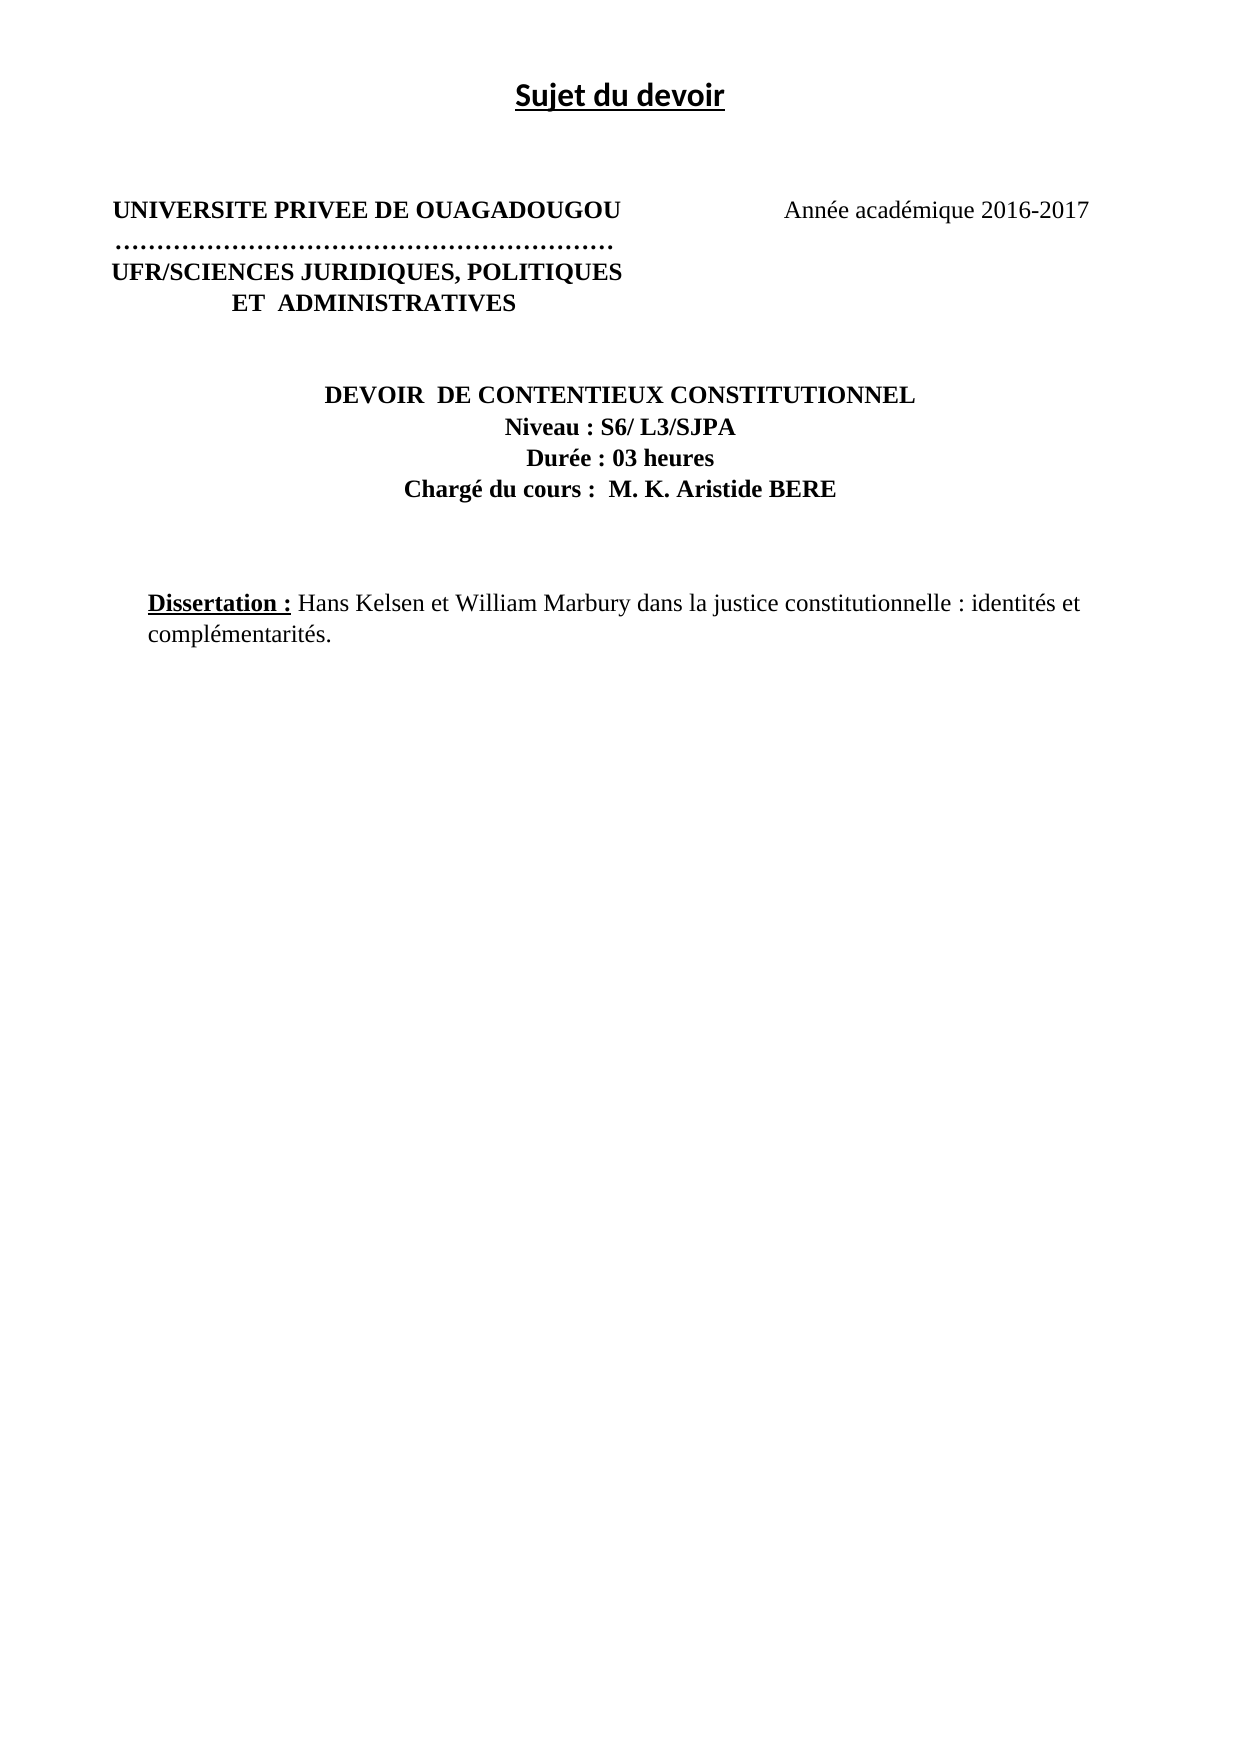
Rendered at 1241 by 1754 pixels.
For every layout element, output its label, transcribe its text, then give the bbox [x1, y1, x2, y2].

text Chargé du cours : M. K. Aristide BERE [148, 474, 1093, 502]
text …………………………………………………… [114, 226, 1093, 255]
text Dissertation : Hans Kelsen et William Marbury dans la justice constitutionnelle : identités et complémentarités. [148, 588, 1093, 648]
text UNIVERSITE PRIVEE DE OUAGADOUGOU Année académique 2016-2017 [112, 195, 1093, 224]
text Sujet du devoir [148, 74, 1093, 114]
text Durée : 03 heures [148, 443, 1093, 471]
text UFR/SCIENCES JURIDIQUES, POLITIQUES [23, 257, 1093, 286]
text Niveau : S6/ L3/SJPA [148, 412, 1093, 440]
text ET ADMINISTRATIVES [44, 288, 1093, 317]
text DEVOIR DE CONTENTIEUX CONSTITUTIONNEL [148, 381, 1093, 409]
